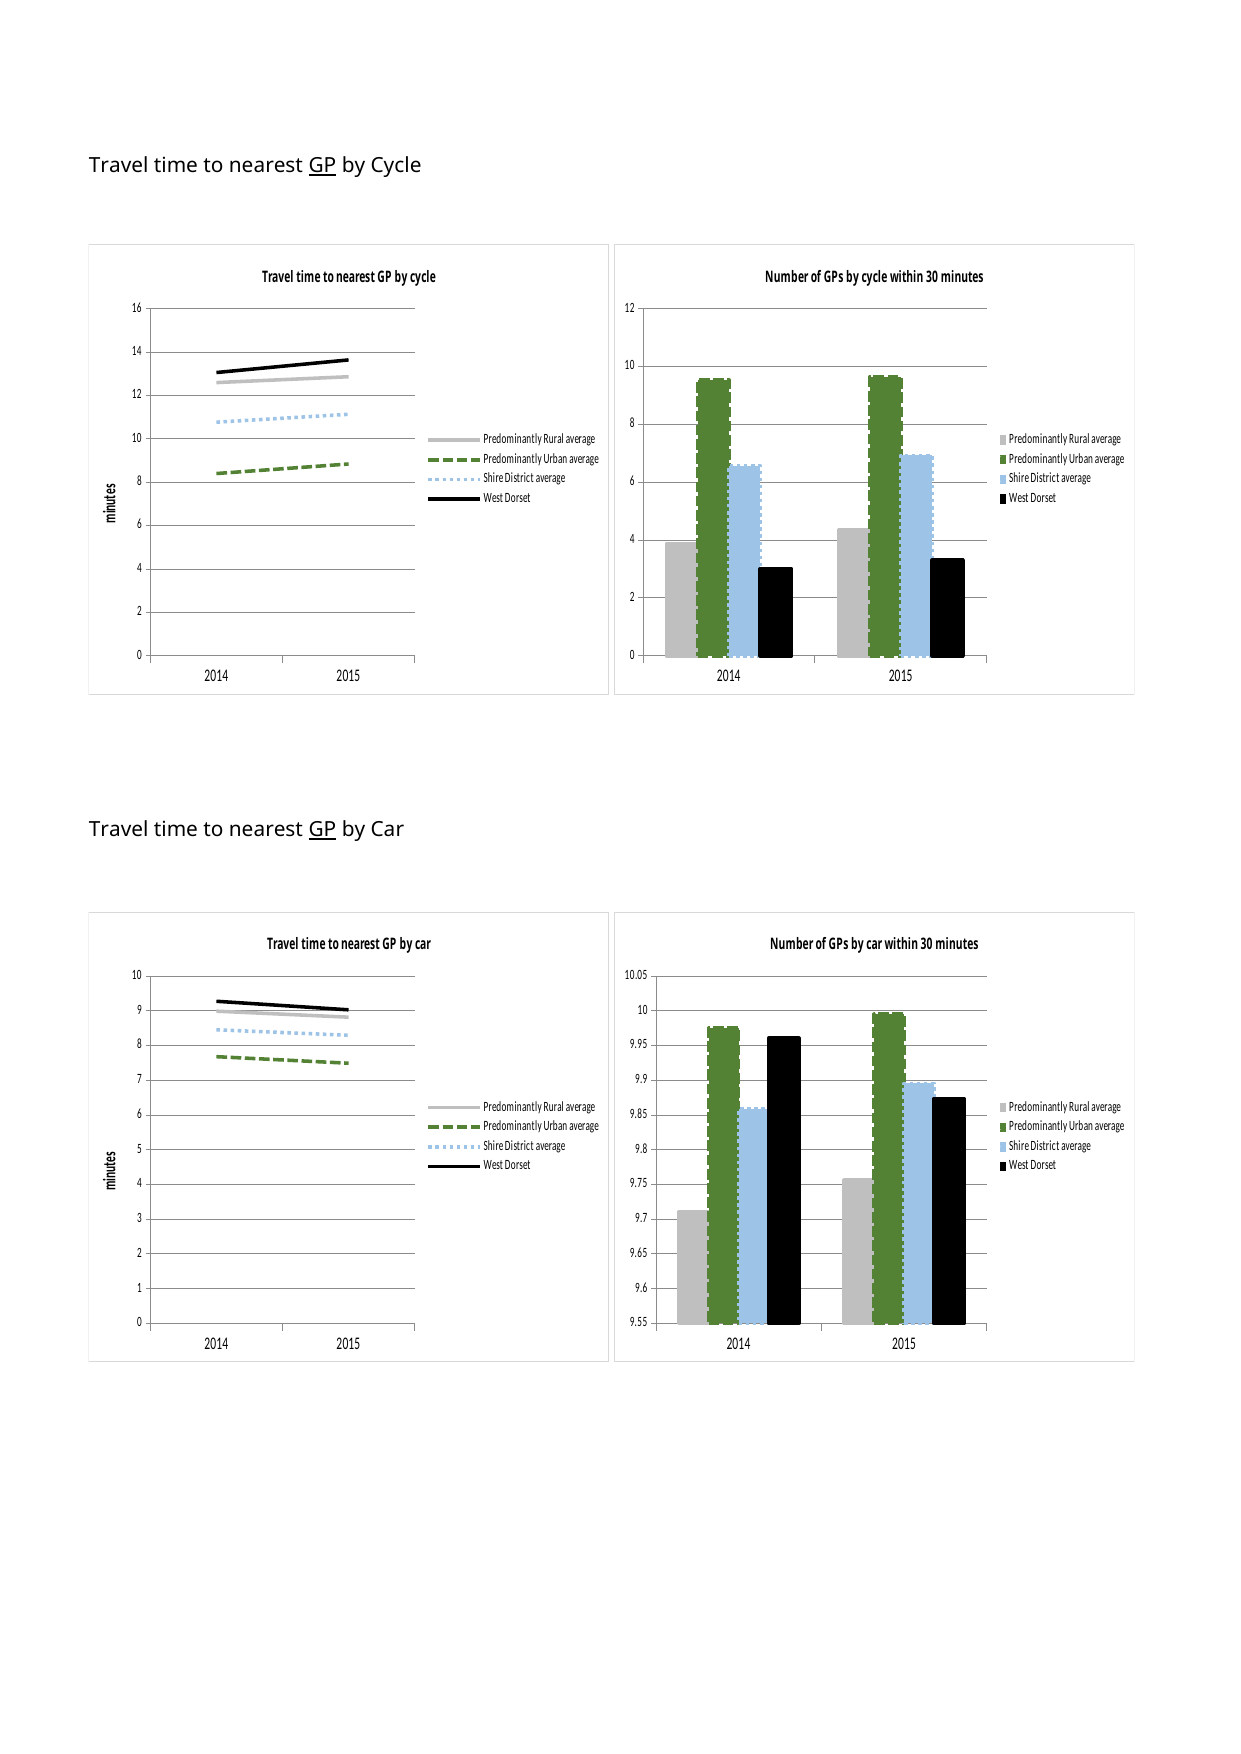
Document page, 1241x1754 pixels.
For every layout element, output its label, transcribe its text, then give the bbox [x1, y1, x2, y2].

text Travel time to nearest GP by Car [89, 814, 1152, 843]
text Travel time to nearest GP by Cycle [89, 150, 1152, 178]
